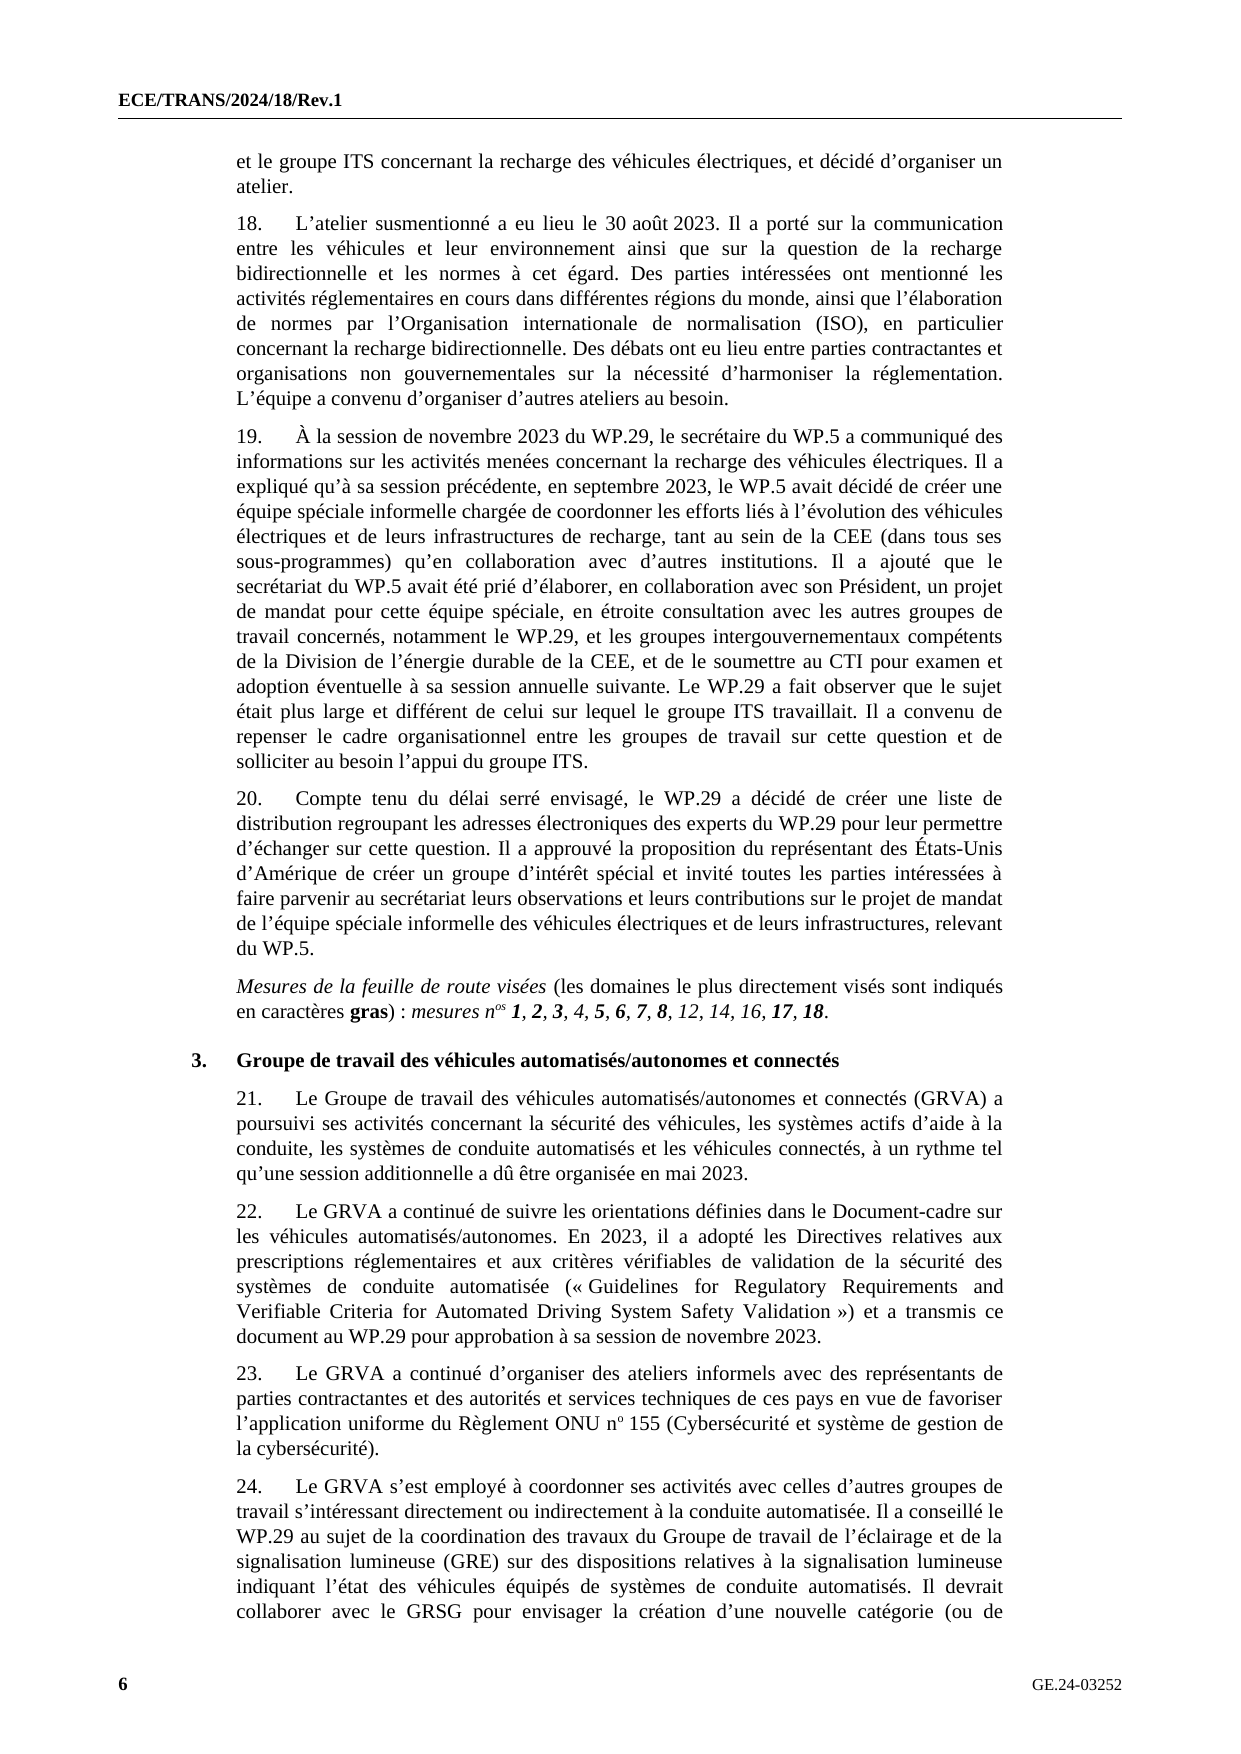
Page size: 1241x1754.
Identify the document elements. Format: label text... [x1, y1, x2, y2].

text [236, 1473, 1004, 1623]
text 3. Groupe de travail des véhicules automatisés/autonomes et connectés [118, 1048, 1004, 1073]
text 19. À la session de novembre 2023 du WP.29, le secrétaire du WP.5 a communiqué des informations sur les activités menées concernant la recharge des véhicules électriques. Il a expliqué qu’à sa session précédente, en septembre 2023, le WP.5 avait décidé de créer une équipe spéciale informelle chargée de coordonner les efforts liés à l’évolution des véhicules électriques et de leurs infrastructures de recharge, tant au sein de la CEE (dans tous ses sous-programmes) qu’en collaboration avec d’autres institutions. Il a ajouté que le secrétariat du WP.5 avait été prié d’élaborer, en collaboration avec son Président, un projet de mandat pour cette équipe spéciale, en étroite consultation avec les autres groupes de travail concernés, notamment le WP.29, et les groupes intergouvernementaux compétents de la Division de l’énergie durable de la CEE, et de le soumettre au CTI pour examen et adoption éventuelle à sa session annuelle suivante. Le WP.29 a fait observer que le sujet était plus large et différent de celui sur lequel le groupe ITS travaillait. Il a convenu de repenser le cadre organisationnel entre les groupes de travail sur cette question et de solliciter au besoin l’appui du groupe ITS. [236, 423, 1004, 773]
text 18. L’atelier susmentionné a eu lieu le 30 août 2023. Il a porté sur la communication entre les véhicules et leur environnement ainsi que sur la question de la recharge bidirectionnelle et les normes à cet égard. Des parties intéressées ont mentionné les activités réglementaires en cours dans différentes régions du monde, ainsi que l’élaboration de normes par l’Organisation internationale de normalisation (ISO), en particulier concernant la recharge bidirectionnelle. Des débats ont eu lieu entre parties contractantes et organisations non gouvernementales sur la nécessité d’harmoniser la réglementation. L’équipe a convenu d’organiser d’autres ateliers au besoin. [236, 210, 1004, 410]
text 20. Compte tenu du délai serré envisagé, le WP.29 a décidé de créer une liste de distribution regroupant les adresses électroniques des experts du WP.29 pour leur permettre d’échanger sur cette question. Il a approuvé la proposition du représentant des États-Unis d’Amérique de créer un groupe d’intérêt spécial et invité toutes les parties intéressées à faire parvenir au secrétariat leurs observations et leurs contributions sur le projet de mandat de l’équipe spéciale informelle des véhicules électriques et de leurs infrastructures, relevant du WP.5. [236, 785, 1004, 960]
text Mesures de la feuille de route visées (les domaines le plus directement visés sont indiqués en caractères gras) : mesures nos 1, 2, 3, 4, 5, 6, 7, 8, 12, 14, 16, 17, 18. [236, 973, 1004, 1023]
text 23. Le GRVA a continué d’organiser des ateliers informels avec des représentants de parties contractantes et des autorités et services techniques de ces pays en vue de favoriser l’application uniforme du Règlement ONU no 155 (Cybersécurité et système de gestion de la cybersécurité). [236, 1360, 1004, 1460]
text 22. Le GRVA a continué de suivre les orientations définies dans le Document-cadre sur les véhicules automatisés/autonomes. En 2023, il a adopté les Directives relatives aux prescriptions réglementaires et aux critères vérifiables de validation de la sécurité des systèmes de conduite automatisée (« Guidelines for Regulatory Requirements and Verifiable Criteria for Automated Driving System Safety Validation ») et a transmis ce document au WP.29 pour approbation à sa session de novembre 2023. [236, 1198, 1004, 1348]
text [236, 148, 1004, 198]
text 21. Le Groupe de travail des véhicules automatisés/autonomes et connectés (GRVA) a poursuivi ses activités concernant la sécurité des véhicules, les systèmes actifs d’aide à la conduite, les systèmes de conduite automatisés et les véhicules connectés, à un rythme tel qu’une session additionnelle a dû être organisée en mai 2023. [236, 1085, 1004, 1185]
